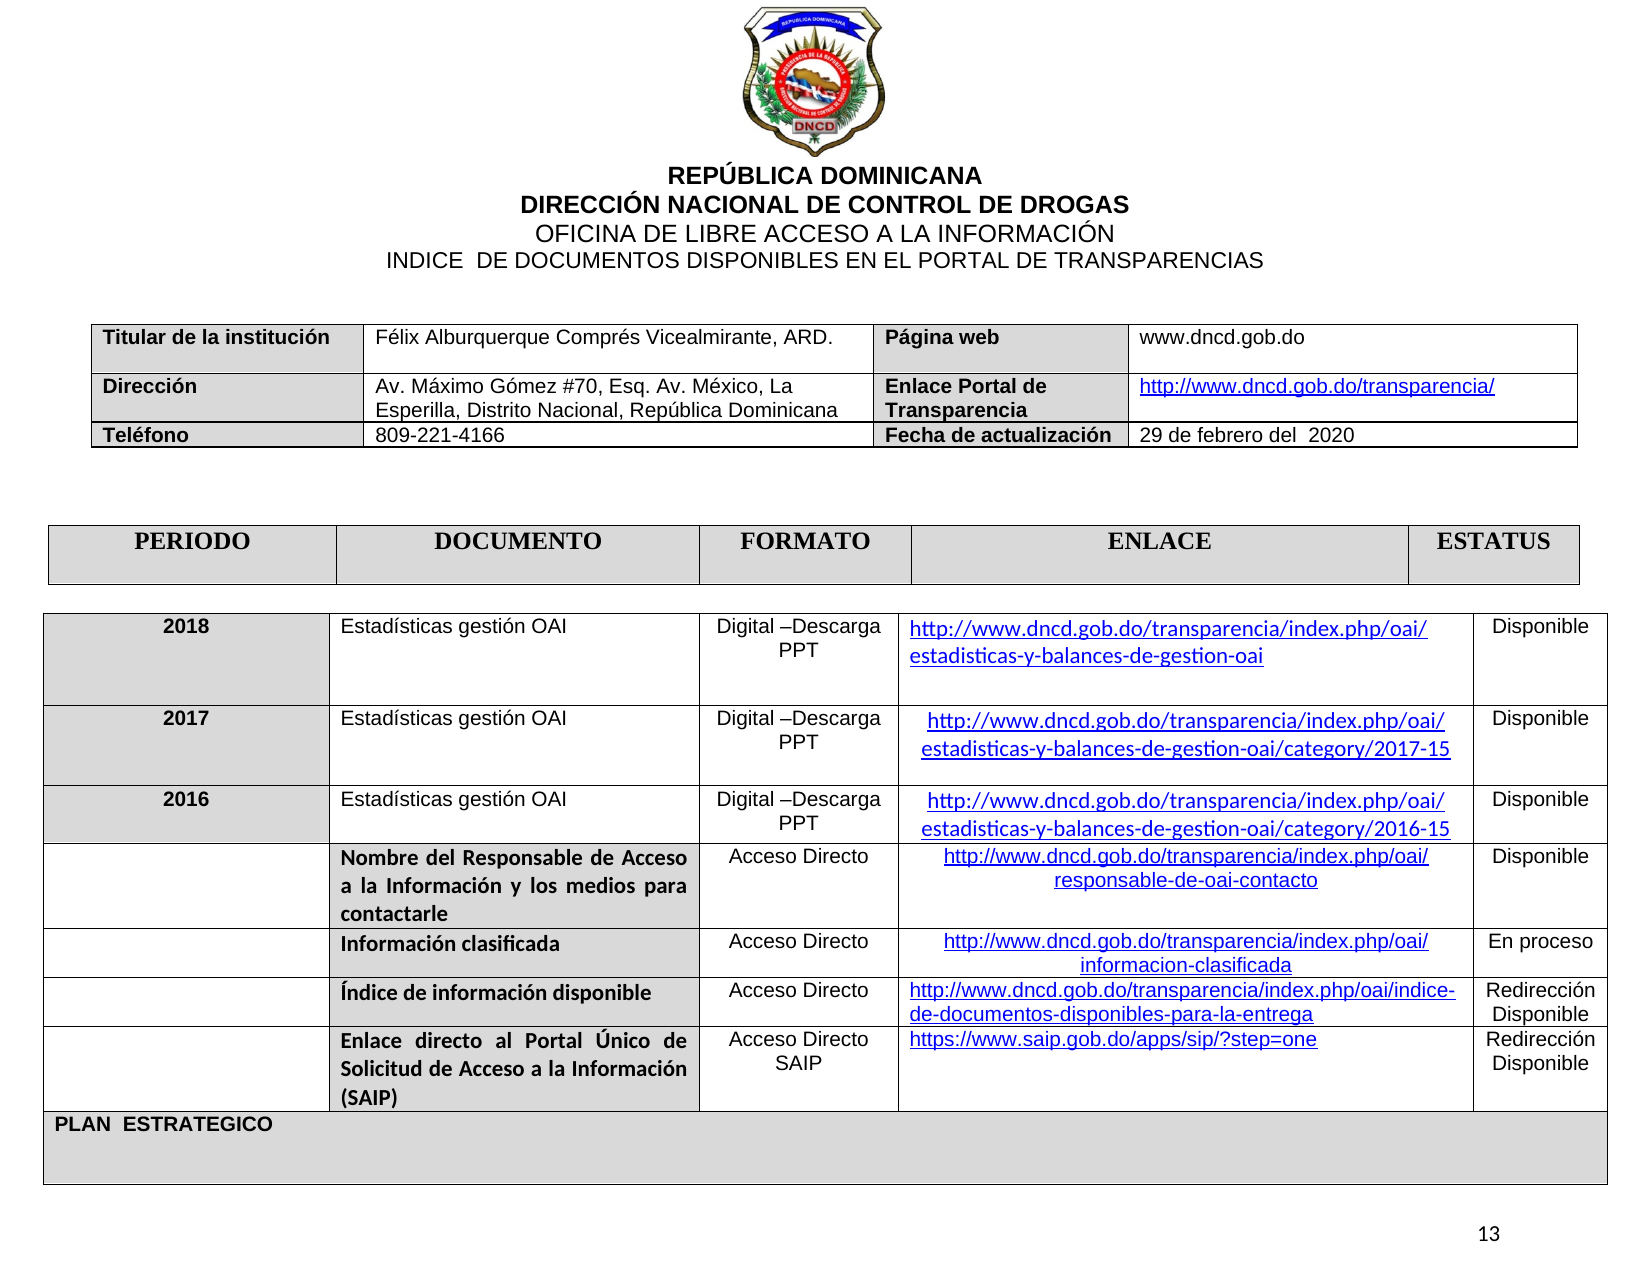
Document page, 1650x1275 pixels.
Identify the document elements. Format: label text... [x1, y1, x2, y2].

table_cell Disponible [1474, 844, 1607, 928]
table_cell Índice de información disponible [330, 978, 699, 1026]
table_cell [44, 978, 329, 1026]
table_cell Disponible [1474, 786, 1607, 842]
table_cell Digital –Descarga PPT [700, 614, 898, 705]
table_cell En proceso [1474, 929, 1607, 977]
table_cell http://www.dncd.gob.do/transparencia/index.php/oai/estadisticas-y-balances-de-gestion-oai/category/2017-15 [899, 706, 1473, 785]
table_cell Estadísticas gestión OAI [330, 706, 699, 785]
table_cell http://www.dncd.gob.do/transparencia/index.php/oai/responsable-de-oai-contacto [899, 844, 1473, 928]
table_cell http://www.dncd.gob.do/transparencia/index.php/oai/informacion-clasificada [899, 929, 1473, 977]
table_cell Acceso Directo [700, 844, 898, 928]
table_cell Digital –Descarga PPT [700, 706, 898, 785]
table_cell [44, 1027, 329, 1111]
table_cell Acceso Directo [700, 978, 898, 1026]
table_cell Estadísticas gestión OAI [330, 786, 699, 842]
table_cell 2017 [44, 706, 329, 785]
table_cell Acceso Directo [700, 929, 898, 977]
table_cell Estadísticas gestión OAI [330, 614, 699, 705]
table_cell Redirección Disponible [1474, 1027, 1607, 1111]
table_cell http://www.dncd.gob.do/transparencia/index.php/oai/estadisticas-y-balances-de-gestion-oai/category/2016-15 [899, 786, 1473, 842]
table_cell Acceso Directo SAIP [700, 1027, 898, 1111]
table_cell http://www.dncd.gob.do/transparencia/index.php/oai/estadisticas-y-balances-de-gestion-oai [899, 614, 1473, 705]
picture [742, 5, 886, 157]
table_cell [44, 844, 329, 928]
table_cell Disponible [1474, 614, 1607, 705]
table_cell Información clasificada [330, 929, 699, 977]
table_cell https://www.saip.gob.do/apps/sip/?step=one [899, 1027, 1473, 1111]
table_cell Disponible [1474, 706, 1607, 785]
table_cell 2016 [44, 786, 329, 842]
table_cell PLAN ESTRATEGICO [44, 1112, 1607, 1183]
table_cell Enlace directo al Portal Único de Solicitud de Acceso a la Información (SAIP) [330, 1027, 699, 1111]
table_cell Redirección Disponible [1474, 978, 1607, 1026]
table_cell [44, 929, 329, 977]
table_cell Digital –Descarga PPT [700, 786, 898, 842]
table_cell http://www.dncd.gob.do/transparencia/index.php/oai/indice-de-documentos-disponibles-para-la-entrega [899, 978, 1473, 1026]
table_cell Nombre del Responsable de Acceso a la Información y los medios para contactarle [330, 844, 699, 928]
table_cell 2018 [44, 614, 329, 705]
